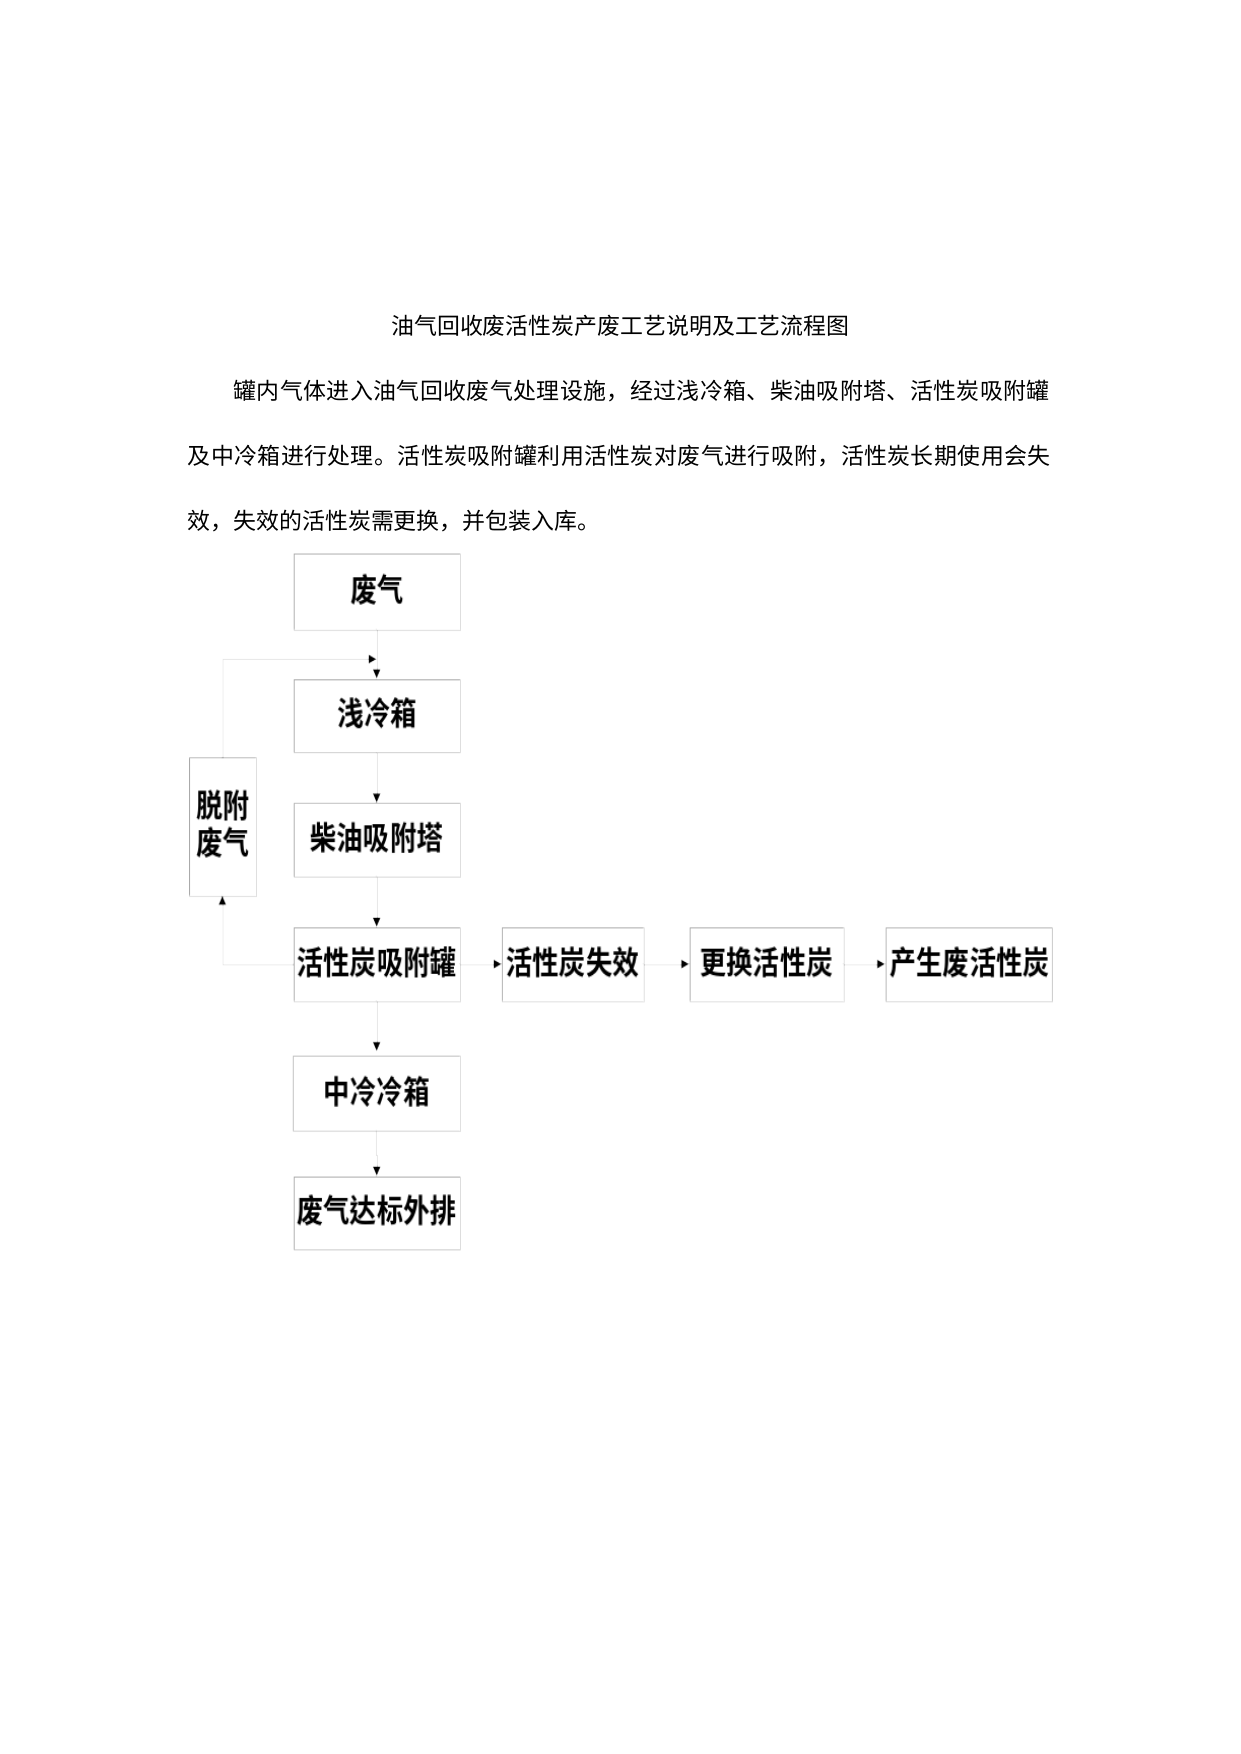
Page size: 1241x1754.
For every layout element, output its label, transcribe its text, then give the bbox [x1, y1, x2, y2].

list 罐内气体进入油气回收废气处理设施，经过浅冷箱、柴油吸附塔、活性炭吸附罐及中冷箱进行处理。活性炭吸附罐利用活性炭对废气进行吸附，活性炭长期使用会失效，失效的活性炭需更换，并包装入库。 [187, 357, 1053, 552]
list 油气回收废活性炭产废工艺说明及工艺流程图 [187, 292, 1053, 357]
